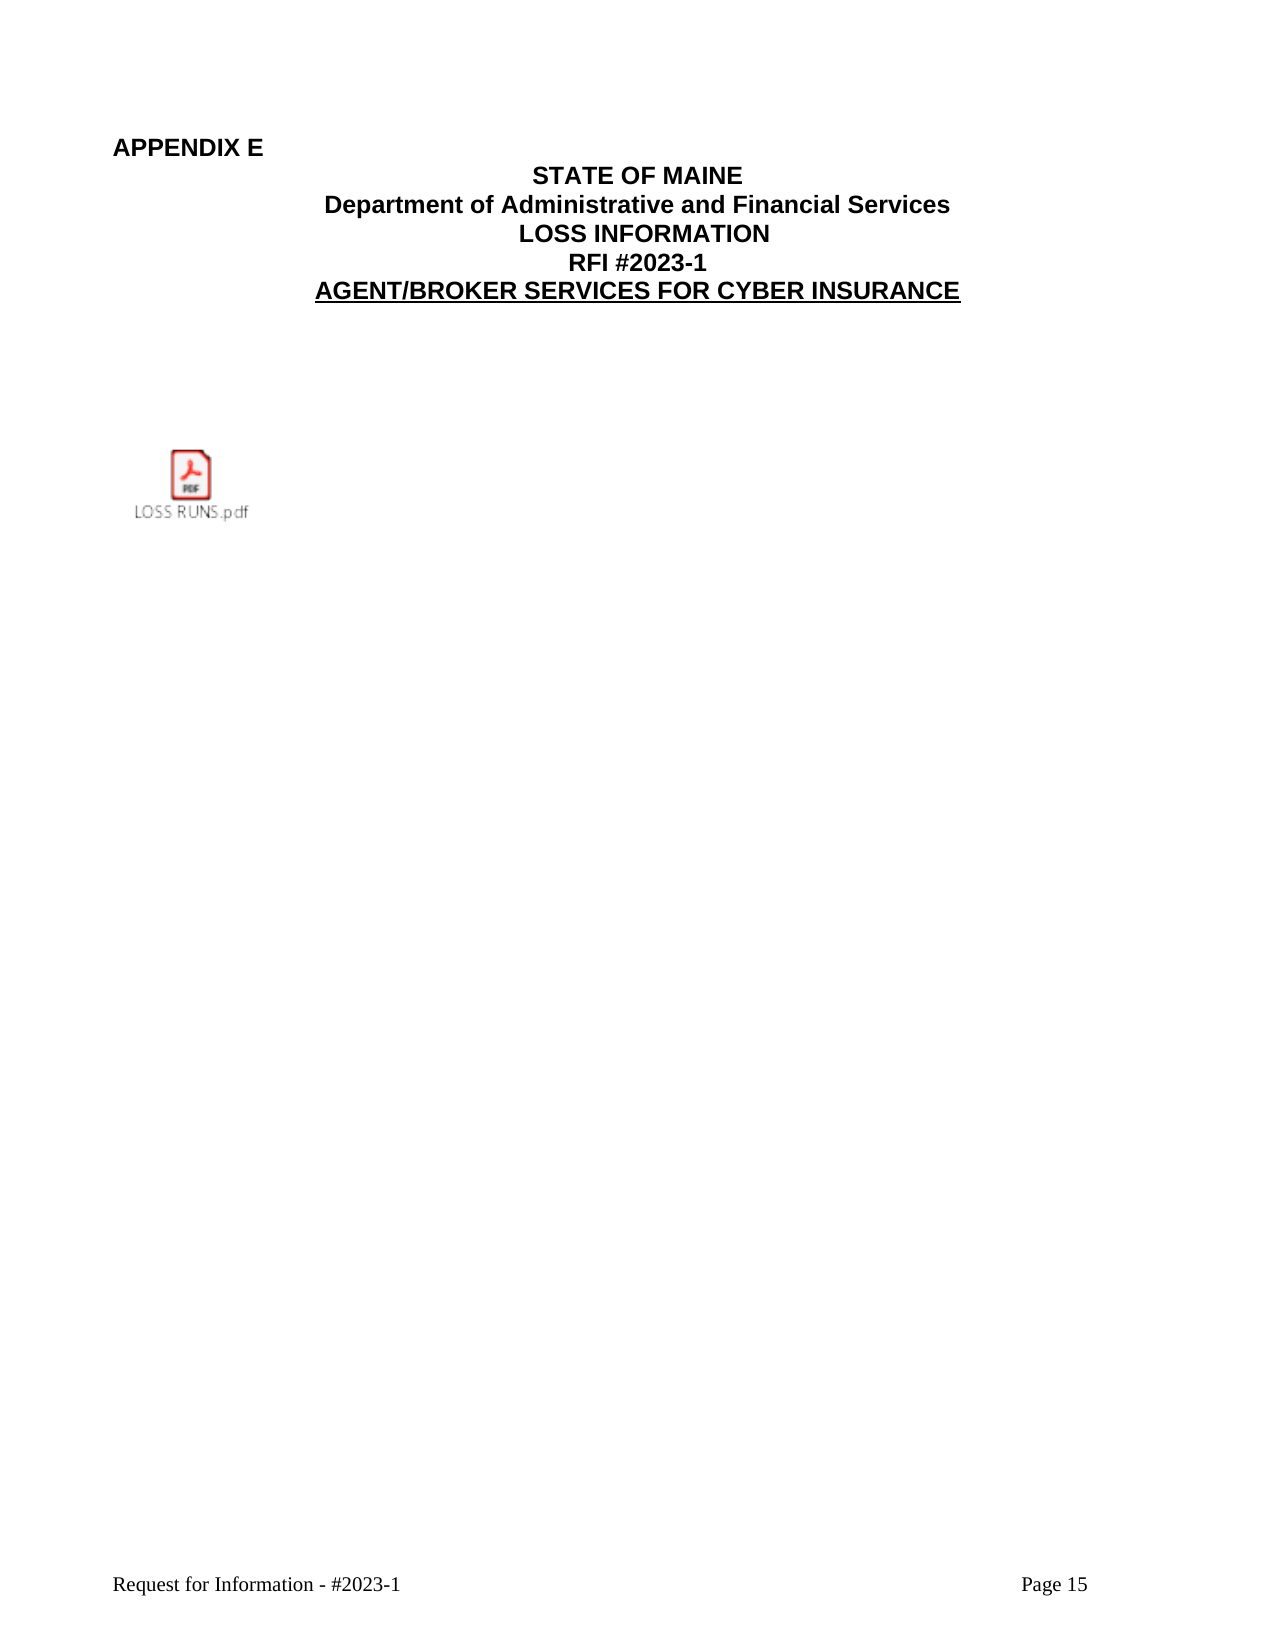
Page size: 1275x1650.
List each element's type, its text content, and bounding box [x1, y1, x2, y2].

text RFI #2023-1 [112, 247, 1162, 276]
text APPENDIX E [112, 132, 1162, 161]
text AGENT/BROKER SERVICES FOR CYBER INSURANCE [112, 276, 1162, 305]
text STATE OF MAINE [112, 161, 1162, 190]
text Department of Administrative and Financial Services [112, 190, 1162, 219]
text LOSS INFORMATION [112, 219, 1162, 247]
